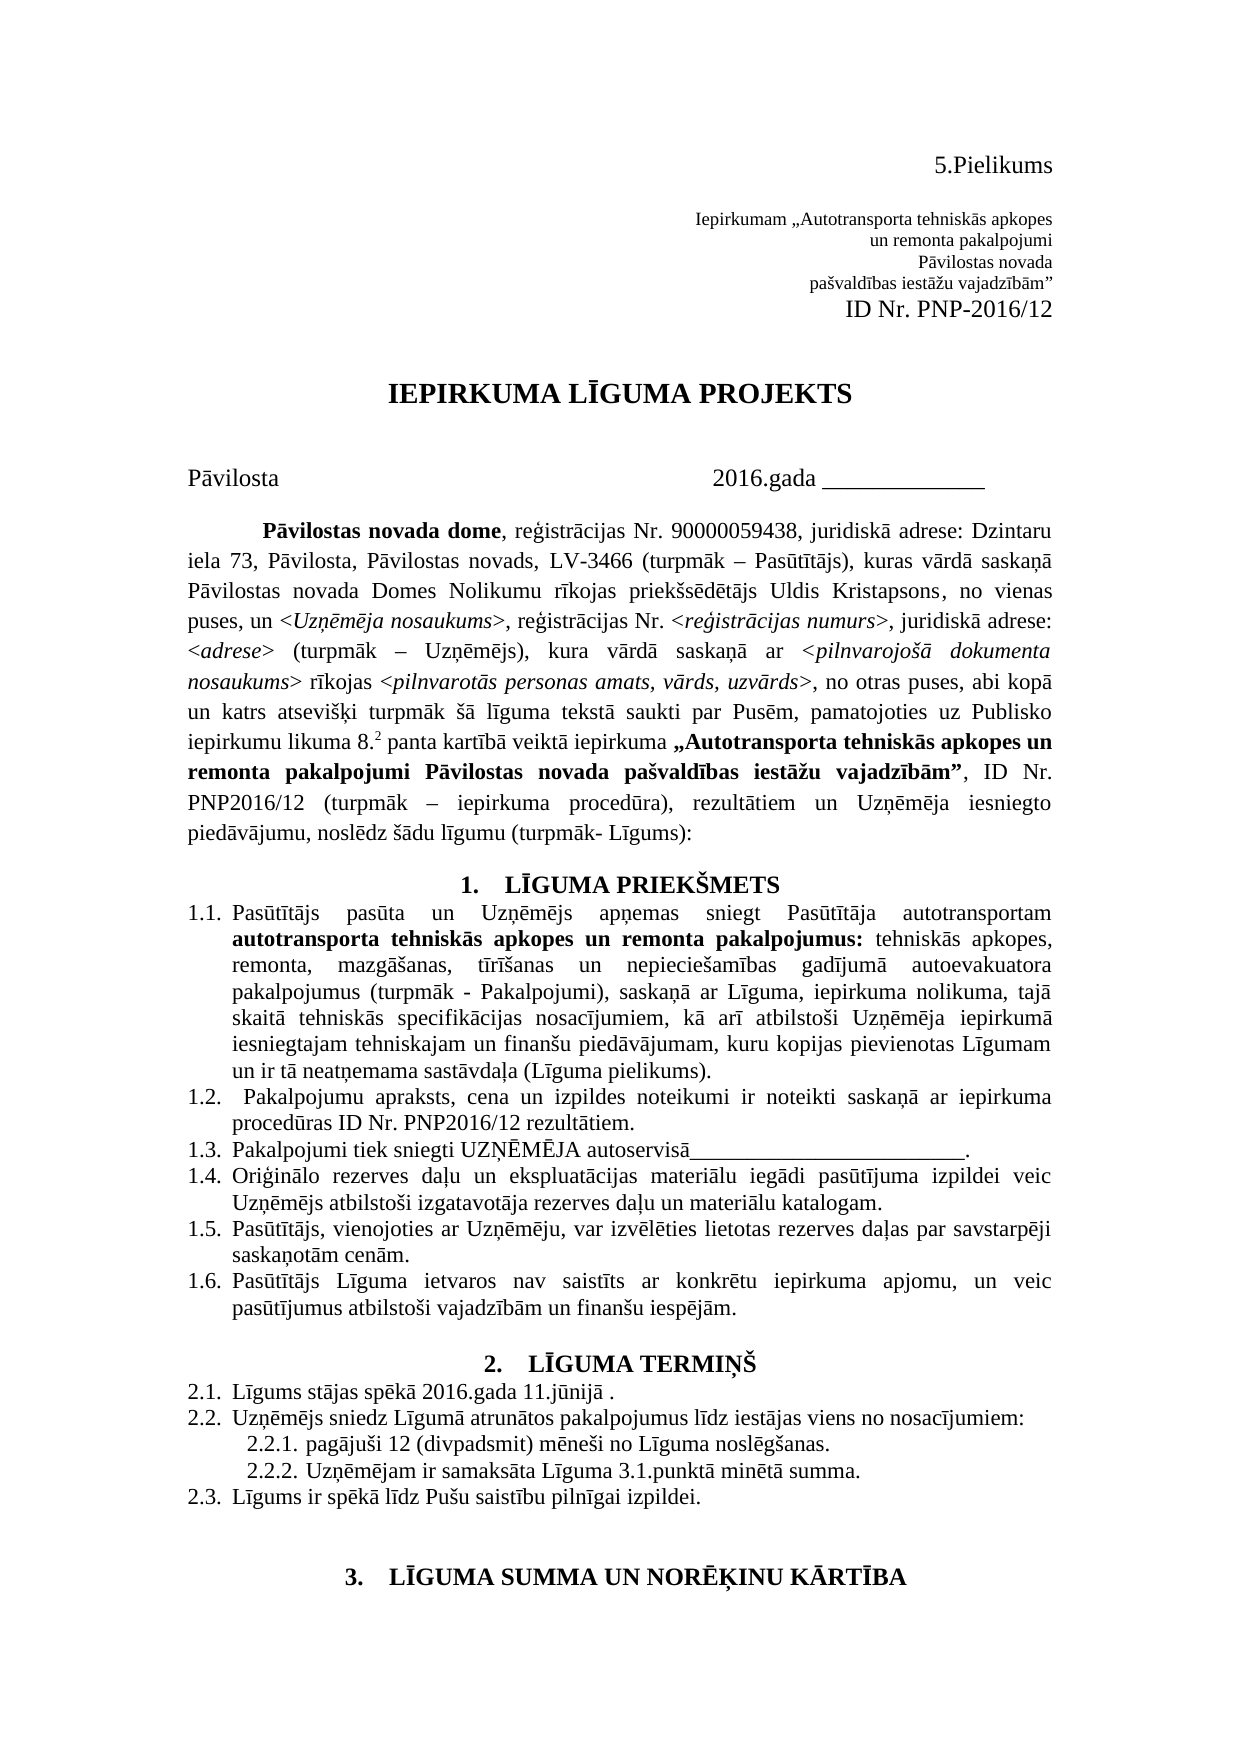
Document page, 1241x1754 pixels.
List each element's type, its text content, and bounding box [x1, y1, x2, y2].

list Pakalpojumi tiek sniegti UZŅĒMĒJA autoservisā________________________. [187, 1136, 1053, 1162]
text Pāvilosta 2016.gada _____________ [187, 463, 1053, 492]
list LĪGUMA TERMIŅŠ [187, 1349, 1053, 1378]
list Pāvilostas novada dome, reģistrācijas Nr. 90000059438, juridiskā adrese: Dzintaru iela 73, Pāvilosta, Pāvilostas novads, LV-3466 (turpmāk – Pasūtītājs), kuras vārdā saskaņā Pāvilostas novada Domes Nolikumu rīkojas priekšsēdētājs Uldis Kristapsons, no vienas puses, un <Uzņēmēja nosaukums>, reģistrācijas Nr. <reģistrācijas numurs>, juridiskā adrese: <adrese> (turpmāk – Uzņēmējs), kura vārdā saskaņā ar <pilnvarojošā dokumenta nosaukums> rīkojas <pilnvarotās personas amats, vārds, uzvārds>, no otras puses, abi kopā un katrs atsevišķi turpmāk šā līguma tekstā saukti par Pusēm, pamatojoties uz Publisko iepirkumu likuma 8.2 panta kartībā veiktā iepirkuma „Autotransporta tehniskās apkopes un remonta pakalpojumi Pāvilostas novada pašvaldības iestāžu vajadzībām”, ID Nr. PNP2016/12 (turpmāk – iepirkuma procedūra), rezultātiem un Uzņēmēja iesniegto piedāvājumu, noslēdz šādu līgumu (turpmāk- Līgums): [187, 517, 1053, 845]
list LĪGUMA SUMMA UN NORĒĶINU KĀRTĪBA [187, 1562, 1064, 1591]
list Uzņēmējs sniedz Līgumā atrunātos pakalpojumus līdz iestājas viens no nosacījumiem: [187, 1404, 1053, 1431]
list Oriģinālo rezerves daļu un ekspluatācijas materiālu iegādi pasūtījuma izpildei veic Uzņēmējs atbilstoši izgatavotāja rezerves daļu un materiālu katalogam. [187, 1162, 1053, 1215]
text Pāvilostas novada [187, 251, 1053, 272]
list Līgums stājas spēkā 2016.gada 11.jūnijā . [187, 1378, 1053, 1404]
text 5.Pielikums [187, 150, 1053, 179]
subtitle IEPIRKUMA LĪGUMA PROJEKTS [187, 376, 1053, 410]
list Pasūtītājs pasūta un Uzņēmējs apņemas sniegt Pasūtītāja autotransportam autotransporta tehniskās apkopes un remonta pakalpojumus: tehniskās apkopes, remonta, mazgāšanas, tīrīšanas un nepieciešamības gadījumā autoevakuatora pakalpojumus (turpmāk - Pakalpojumi), saskaņā ar Līguma, iepirkuma nolikuma, tajā skaitā tehniskās specifikācijas nosacījumiem, kā arī atbilstoši Uzņēmēja iepirkumā iesniegtajam tehniskajam un finanšu piedāvājumam, kuru kopijas pievienotas Līgumam un ir tā neatņemama sastāvdaļa (Līguma pielikums). [187, 899, 1053, 1083]
text un remonta pakalpojumi [187, 229, 1053, 251]
list Pakalpojumu apraksts, cena un izpildes noteikumi ir noteikti saskaņā ar iepirkuma procedūras ID Nr. PNP2016/12 rezultātiem. [187, 1083, 1053, 1136]
text Iepirkumam „Autotransporta tehniskās apkopes [187, 207, 1053, 229]
list Uzņēmējam ir samaksāta Līguma 3.1.punktā minētā summa. [247, 1457, 1053, 1483]
list pagājuši 12 (divpadsmit) mēneši no Līguma noslēgšanas. [247, 1431, 1053, 1457]
list Līguma priekšmets [187, 870, 1053, 899]
text ID Nr. PNP-2016/12 [187, 294, 1053, 322]
list Līgums ir spēkā līdz Pušu saistību pilnīgai izpildei. [187, 1483, 1053, 1509]
text pašvaldības iestāžu vajadzībām” [187, 272, 1053, 294]
list Pasūtītājs Līguma ietvaros nav saistīts ar konkrētu iepirkuma apjomu, un veic pasūtījumus atbilstoši vajadzībām un finanšu iespējām. [187, 1268, 1053, 1320]
list Pasūtītājs, vienojoties ar Uzņēmēju, var izvēlēties lietotas rezerves daļas par savstarpēji saskaņotām cenām. [187, 1215, 1053, 1268]
